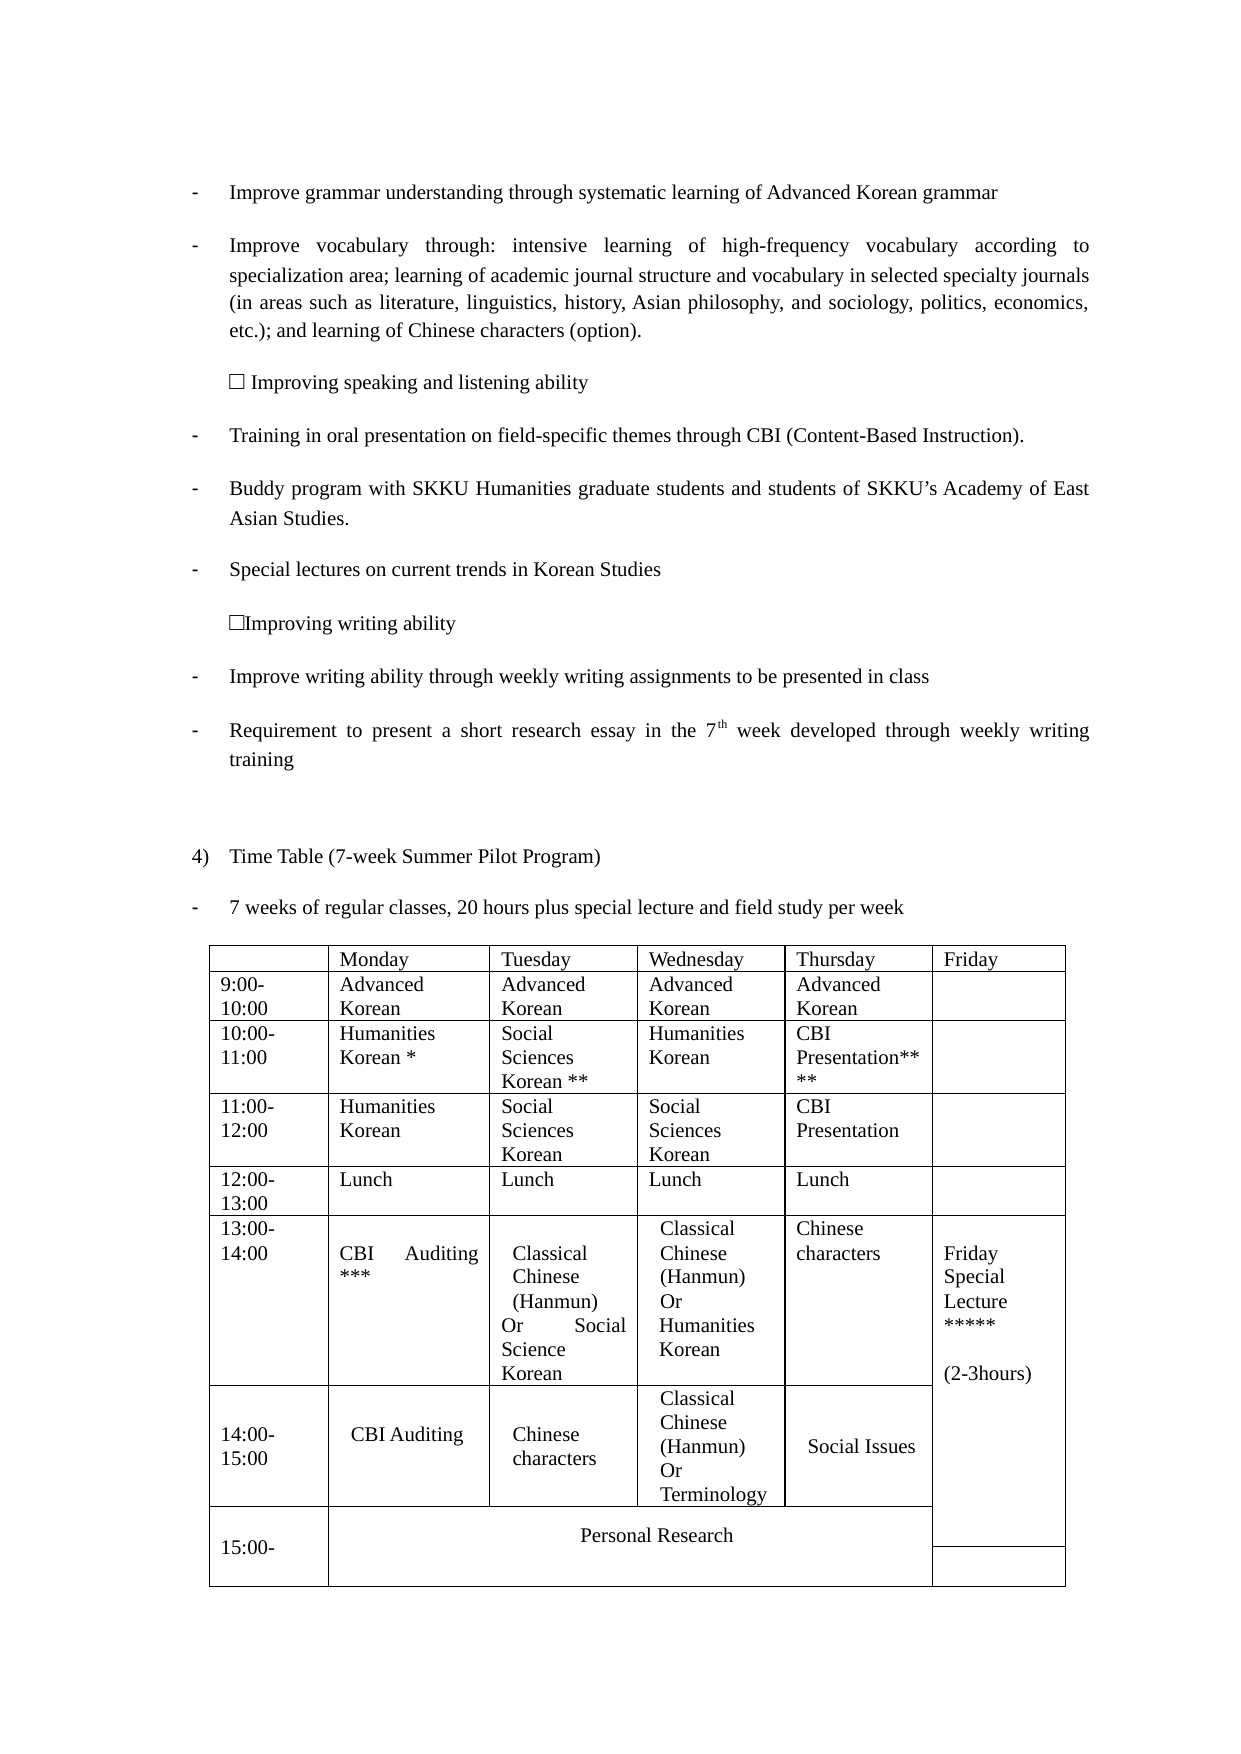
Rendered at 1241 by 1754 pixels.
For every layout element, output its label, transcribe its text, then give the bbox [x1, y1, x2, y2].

table_header Tuesday [490, 946, 637, 971]
table_cell Classical Chinese (Hanmun) Or Social Science Korean [490, 1216, 637, 1385]
list Buddy program with SKKU Humanities graduate students and students of SKKU’s Academy of East Asian Studies. [192, 473, 1090, 529]
table_cell Humanities Korean [638, 1021, 784, 1093]
table_cell [933, 1094, 1065, 1166]
table_cell Classical Chinese (Hanmun) Or Terminology [638, 1386, 784, 1506]
list Special lectures on current trends in Korean Studies [192, 554, 1090, 582]
table_cell Personal Research [329, 1507, 932, 1586]
list Improve vocabulary through: intensive learning of high-frequency vocabulary according to specialization area; learning of academic journal structure and vocabulary in selected specialty journals (in areas such as literature, linguistics, history, Asian philosophy, and sociology, politics, economics, etc.); and learning of Chinese characters (option). [192, 231, 1090, 342]
table_header Thursday [786, 946, 932, 971]
table_cell Humanities Korean [329, 1094, 489, 1166]
list □Improving writing ability [229, 607, 1090, 636]
table_header [210, 946, 328, 971]
table_cell CBI Presentation [786, 1094, 932, 1166]
table_cell CBI Auditing *** [329, 1216, 489, 1385]
list □ Improving speaking and listening ability [229, 366, 1090, 395]
list Training in oral presentation on field-specific themes through CBI (Content-Based Instruction). [192, 420, 1090, 448]
table_cell 9:00- 10:00 [210, 972, 328, 1020]
list 7 weeks of regular classes, 20 hours plus special lecture and field study per week [192, 892, 1090, 920]
table_cell Advanced Korean [490, 972, 637, 1020]
list Improve grammar understanding through systematic learning of Advanced Korean grammar [192, 177, 1090, 206]
table_cell Humanities Korean * [329, 1021, 489, 1093]
table_header Wednesday [638, 946, 784, 971]
table_cell Lunch [638, 1167, 784, 1215]
table_cell Lunch [786, 1167, 932, 1215]
table_cell CBI Presentation**** [786, 1021, 932, 1093]
table_cell 11:00-12:00 [210, 1094, 328, 1166]
table_cell Social Sciences Korean [638, 1094, 784, 1166]
table_header Monday [329, 946, 489, 971]
table_cell 15:00- [210, 1507, 328, 1586]
table_cell [933, 1547, 1065, 1586]
table_cell Social Sciences Korean ** [490, 1021, 637, 1093]
table_cell Advanced Korean [329, 972, 489, 1020]
list Time Table (7-week Summer Pilot Program) [192, 843, 1090, 868]
table_cell Advanced Korean [638, 972, 784, 1020]
table_cell Advanced Korean [786, 972, 932, 1020]
list Improve writing ability through weekly writing assignments to be presented in class [192, 661, 1090, 690]
table_cell Chinese characters [490, 1386, 637, 1506]
table_cell CBI Auditing [329, 1386, 489, 1506]
table_cell 12:00-13:00 [210, 1167, 328, 1215]
table_cell Lunch [329, 1167, 489, 1215]
table_cell Chinese characters [786, 1216, 932, 1385]
table_cell 14:00-15:00 [210, 1386, 328, 1506]
table_cell Classical Chinese (Hanmun) Or Humanities Korean [638, 1216, 784, 1385]
table_cell [933, 1167, 1065, 1215]
list Requirement to present a short research essay in the 7th week developed through weekly writing training [192, 715, 1090, 771]
table_cell Lunch [490, 1167, 637, 1215]
table_cell [933, 1021, 1065, 1093]
table_cell Social Sciences Korean [490, 1094, 637, 1166]
table_cell 13:00-14:00 [210, 1216, 328, 1385]
table_header Friday [933, 946, 1065, 971]
table_cell Social Issues [786, 1386, 932, 1506]
table_cell [933, 972, 1065, 1020]
table_cell 10:00-11:00 [210, 1021, 328, 1093]
table_cell Friday Special Lecture ***** (2-3hours) [933, 1216, 1065, 1546]
